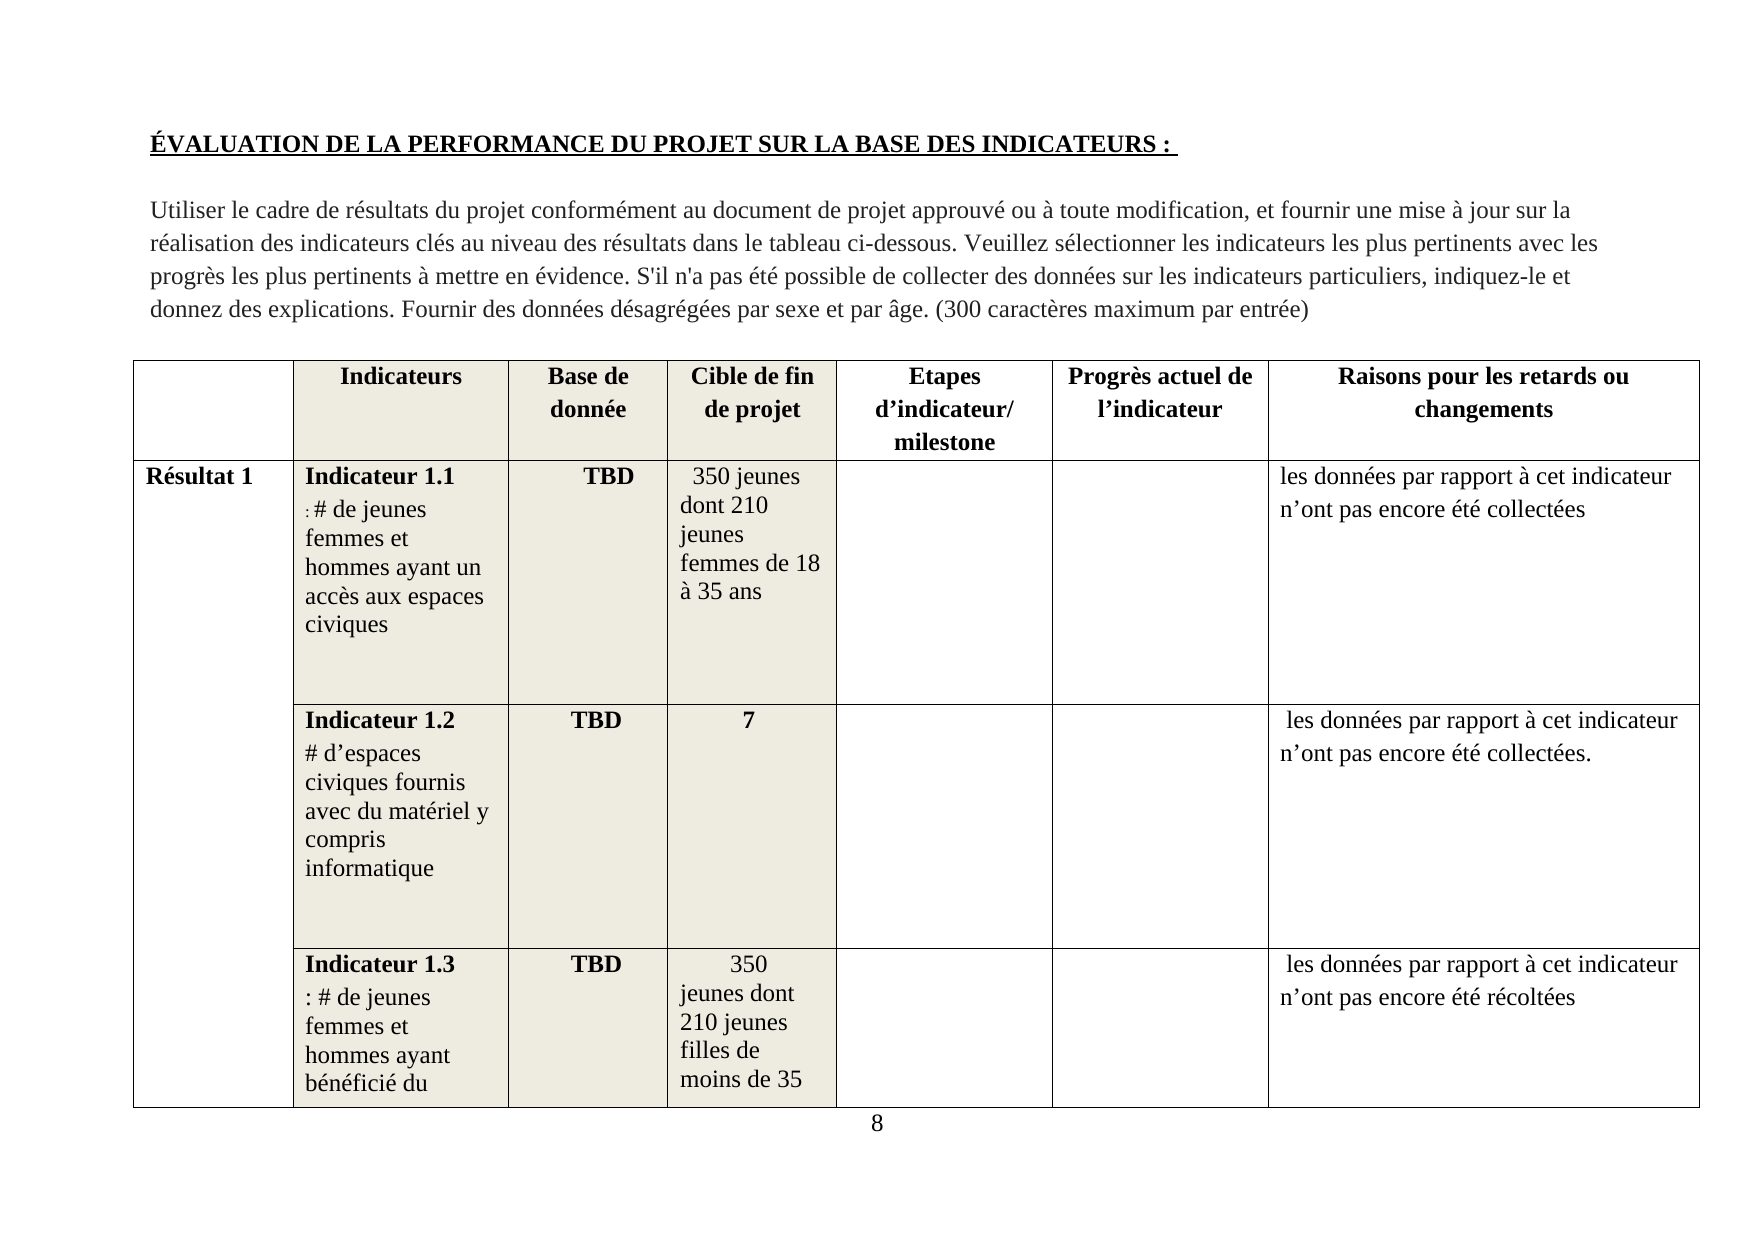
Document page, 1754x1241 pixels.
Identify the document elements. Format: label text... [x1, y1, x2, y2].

table_header [134, 361, 293, 460]
text Utiliser le cadre de résultats du projet conformément au document de projet approuvé ou à toute modification, et fournir une mise à jour sur la réalisation des indicateurs clés au niveau des résultats dans le tableau ci-dessous. Veuillez sélectionner les indicateurs les plus pertinents avec les progrès les plus pertinents à mettre en évidence. S'il n'a pas été possible de collecter des données sur les indicateurs particuliers, indiquez-le et donnez des explications. Fournir des données désagrégées par sexe et par âge. (300 caractères maximum par entrée) [150, 195, 1604, 323]
table_header Progrès actuel de l’indicateur [1053, 361, 1268, 460]
table_cell Indicateur 1.1 : # de jeunes femmes et hommes ayant un accès aux espaces civiques [294, 461, 508, 704]
table_cell [1053, 461, 1268, 704]
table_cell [1269, 949, 1699, 1107]
table_cell 7 [668, 705, 836, 948]
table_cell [294, 949, 508, 1107]
table_header Base de donnée [509, 361, 667, 460]
table_cell les données par rapport à cet indicateur n’ont pas encore été collectées. [1269, 705, 1699, 948]
table_cell [837, 705, 1052, 948]
table_cell les données par rapport à cet indicateur n’ont pas encore été collectées [1269, 461, 1699, 704]
table_header Cible de fin de projet [668, 361, 836, 460]
table_header Raisons pour les retards ou changements [1269, 361, 1699, 460]
table_cell Résultat 1 Résultat 2 [134, 461, 293, 1107]
table_cell TBD TBD TBD TBD TBD TBD [509, 949, 667, 1107]
table_cell [1053, 949, 1268, 1107]
table_cell [837, 461, 1052, 704]
table_header Etapes d’indicateur/ milestone [837, 361, 1052, 460]
table_cell TBD [509, 461, 667, 704]
table_cell [837, 949, 1052, 1107]
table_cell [668, 949, 836, 1107]
table_cell 350 jeunes dont 210 jeunes femmes de 18 à 35 ans [668, 461, 836, 704]
table_cell Indicateur 1.2 # d’espaces civiques fournis avec du matériel y compris informatique [294, 705, 508, 948]
table_cell TBD [509, 705, 667, 948]
text ÉVALUATION DE LA PERFORMANCE DU PROJET SUR LA BASE DES INDICATEURS : [150, 129, 1604, 158]
table_cell [1053, 705, 1268, 948]
table_header Indicateurs [294, 361, 508, 460]
